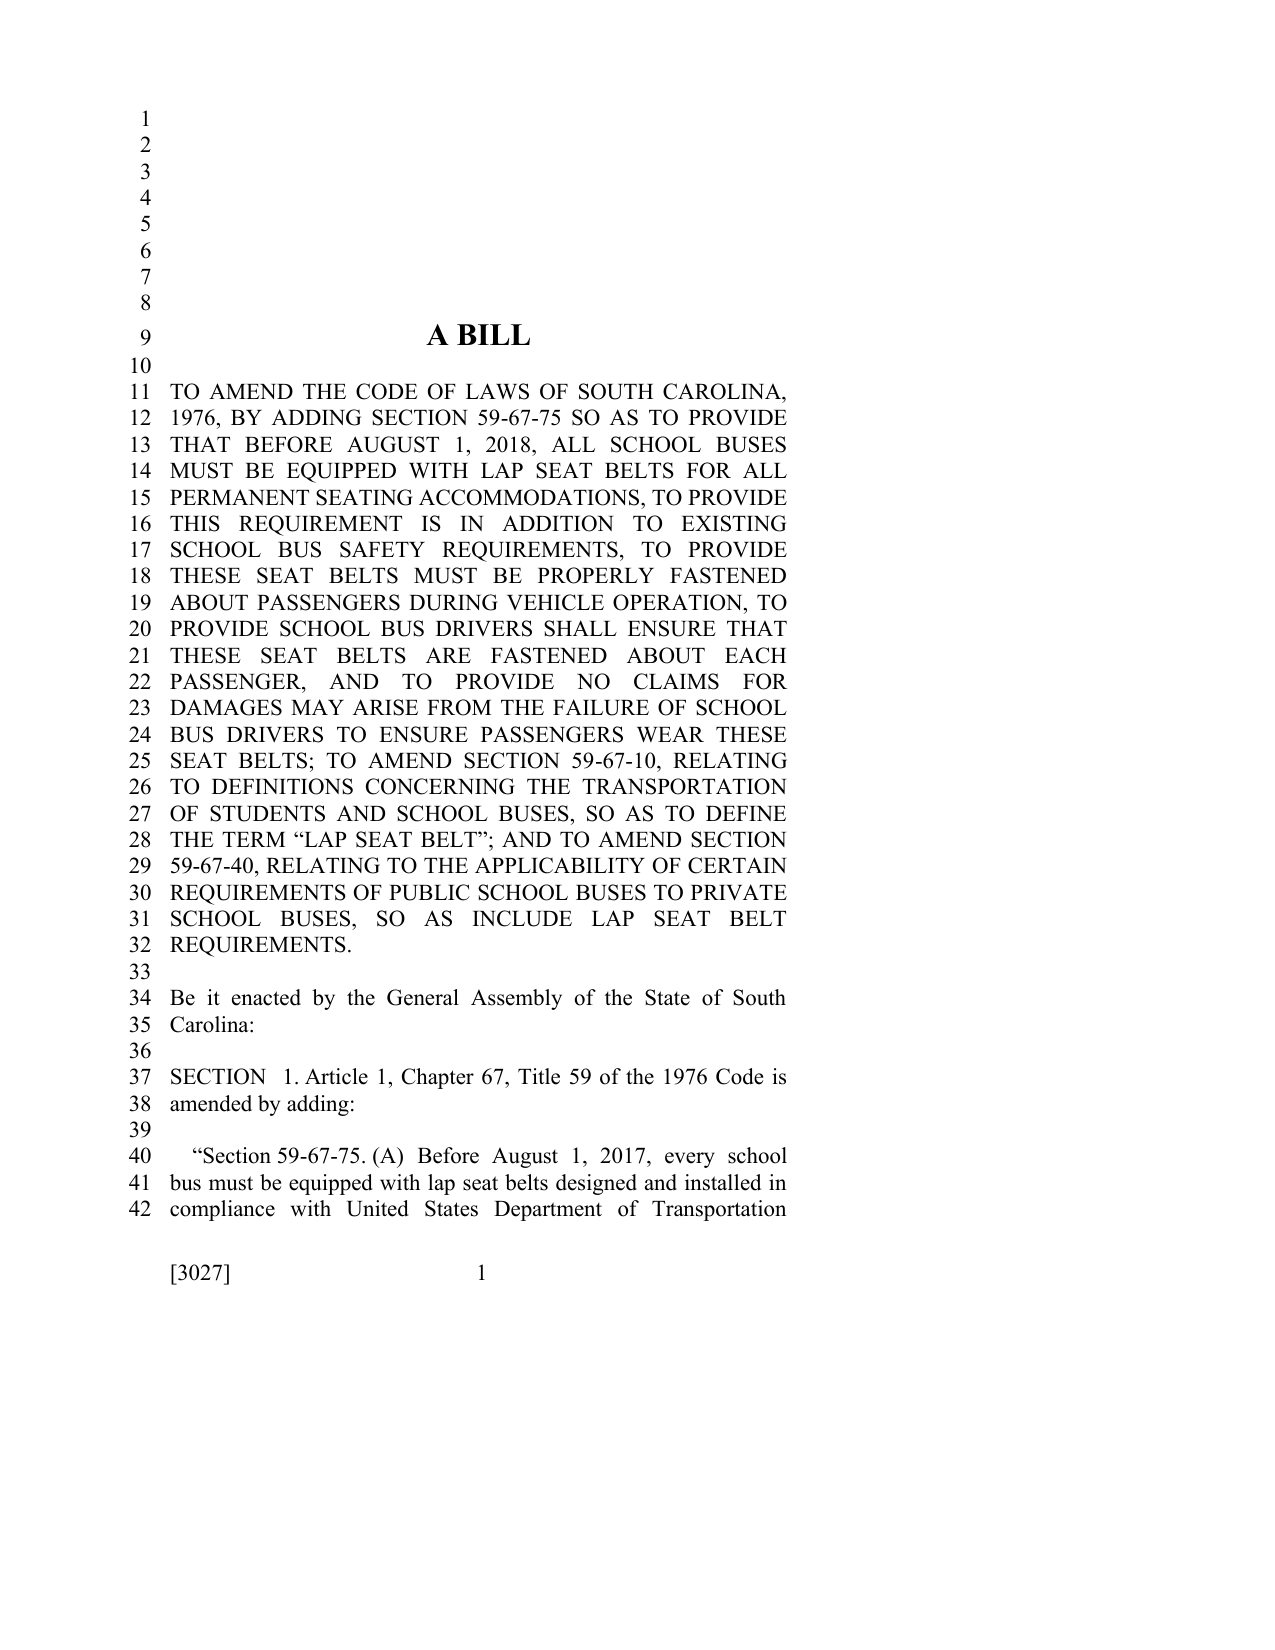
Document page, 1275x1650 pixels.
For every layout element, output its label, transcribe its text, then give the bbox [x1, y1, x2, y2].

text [169, 1142, 787, 1221]
text A BILL [169, 316, 787, 352]
text SECTION 1. Article 1, Chapter 67, Title 59 of the 1976 Code is amended by adding: [169, 1063, 787, 1116]
text Be it enacted by the General Assembly of the State of South Carolina: [169, 984, 787, 1037]
text TO AMEND THE CODE OF LAWS OF SOUTH CAROLINA, 1976, BY ADDING SECTION 59-67-75 SO AS TO PROVIDE THAT BEFORE AUGUST 1, 2018, ALL SCHOOL BUSES MUST BE EQUIPPED WITH LAP SEAT BELTS FOR ALL PERMANENT SEATING ACCOMMODATIONS, TO PROVIDE THIS REQUIREMENT IS IN ADDITION TO EXISTING SCHOOL BUS SAFETY REQUIREMENTS, TO PROVIDE THESE SEAT BELTS MUST BE PROPERLY FASTENED ABOUT PASSENGERS DURING VEHICLE OPERATION, TO PROVIDE SCHOOL BUS DRIVERS SHALL ENSURE THAT THESE SEAT BELTS ARE FASTENED ABOUT EACH PASSENGER, AND TO PROVIDE NO CLAIMS FOR DAMAGES MAY ARISE FROM THE FAILURE OF SCHOOL BUS DRIVERS TO ENSURE PASSENGERS WEAR THESE SEAT BELTS; TO AMEND SECTION 59-67-10, RELATING TO DEFINITIONS CONCERNING THE TRANSPORTATION OF STUDENTS AND SCHOOL BUSES, SO AS TO DEFINE THE TERM “LAP SEAT BELT”; AND TO AMEND SECTION 59-67-40, RELATING TO THE APPLICABILITY OF CERTAIN REQUIREMENTS OF PUBLIC SCHOOL BUSES TO PRIVATE SCHOOL BUSES, SO AS INCLUDE LAP SEAT BELT REQUIREMENTS. [169, 378, 787, 958]
